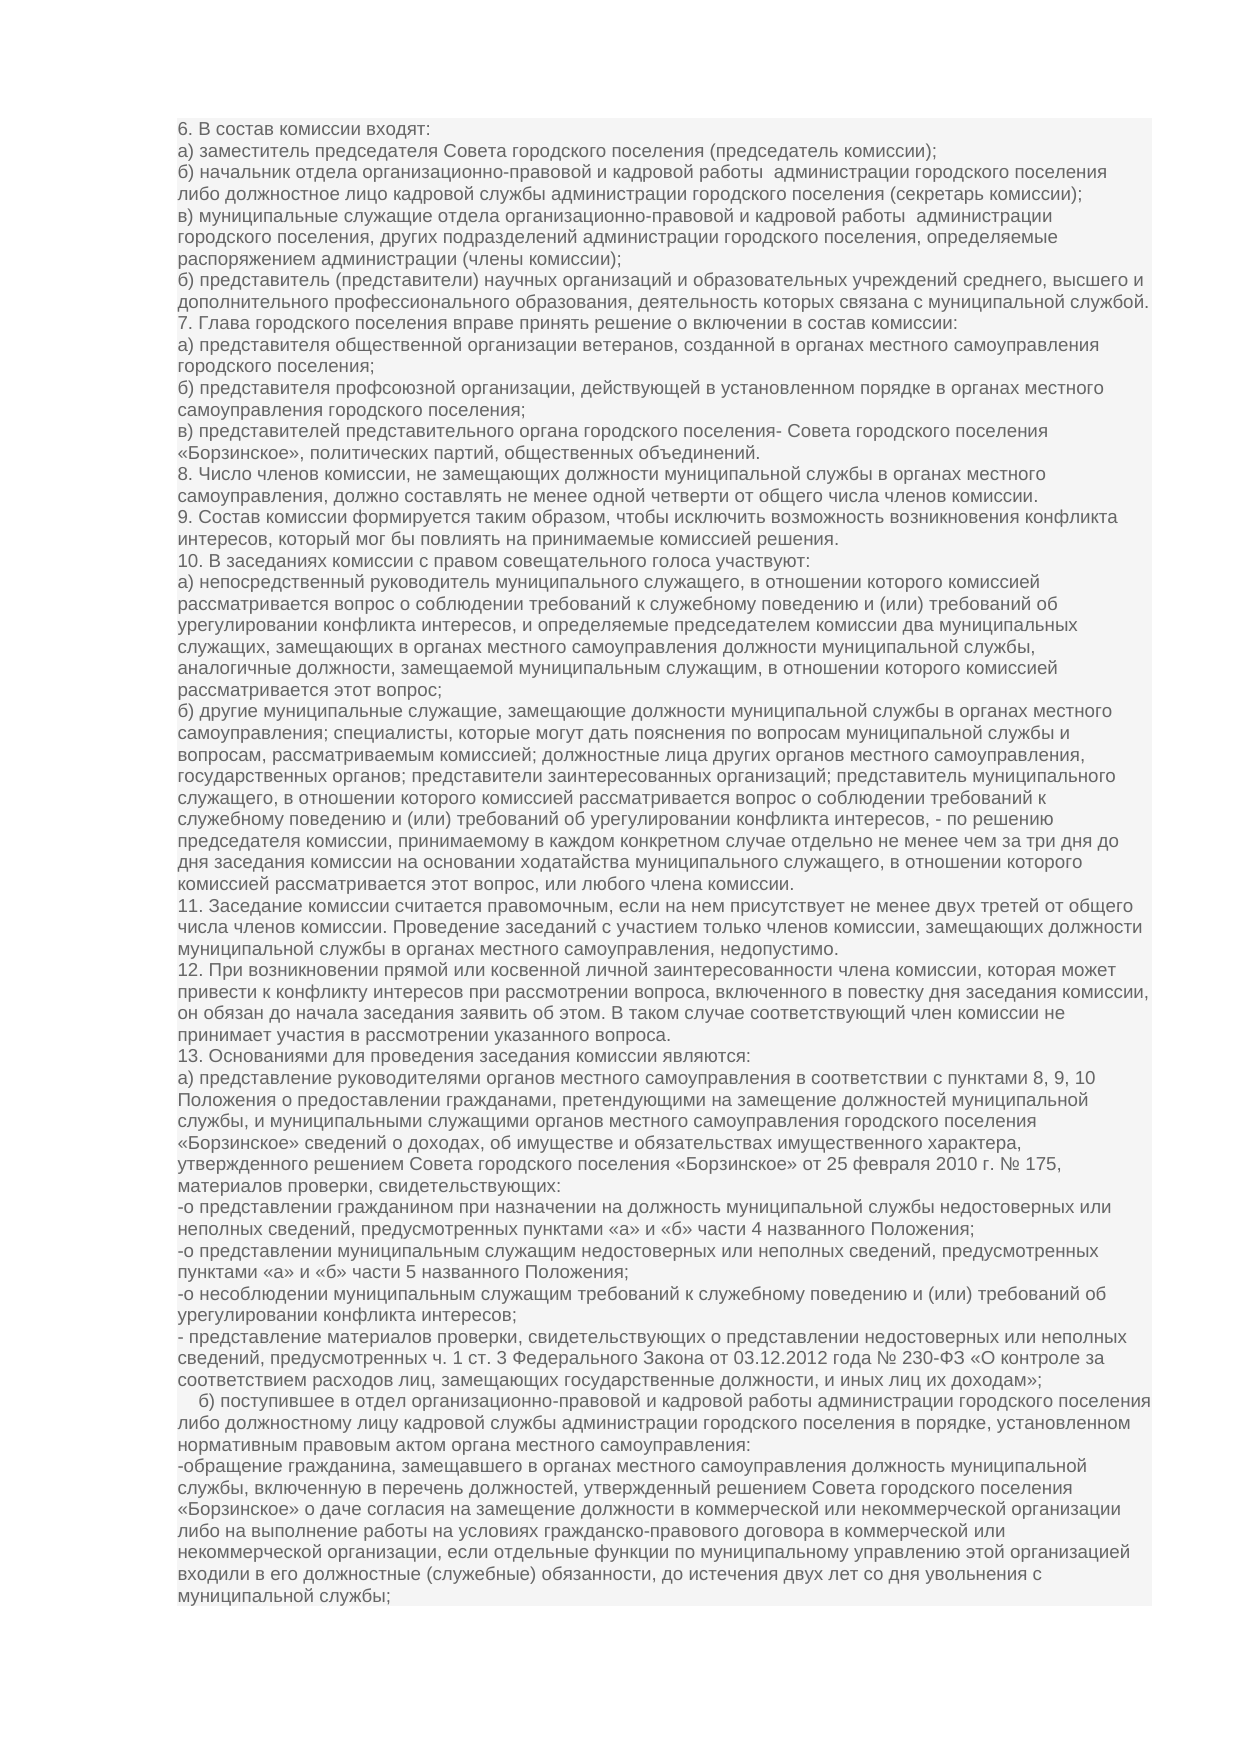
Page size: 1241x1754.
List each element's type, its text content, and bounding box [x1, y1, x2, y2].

text 6. В состав комиссии входят: [177, 118, 1152, 140]
text 8. Число членов комиссии, не замещающих должности муниципальной службы в органах местного самоуправления, должно составлять не менее одной четверти от общего числа членов комиссии. [177, 463, 1152, 506]
text а) представление руководителями органов местного самоуправления в соответствии с пунктами 8, 9, 10 Положения о предоставлении гражданами, претендующими на замещение должностей муниципальной службы, и муниципальными служащими органов местного самоуправления городского поселения «Борзинское» сведений о доходах, об имуществе и обязательствах имущественного характера, утвержденного решением Совета городского поселения «Борзинское» от 25 февраля 2010 г. № 175, материалов проверки, свидетельствующих: [177, 1067, 1152, 1196]
text 13. Основаниями для проведения заседания комиссии являются: [177, 1045, 1152, 1067]
text - представление материалов проверки, свидетельствующих о представлении недостоверных или неполных сведений, предусмотренных ч. 1 ст. 3 Федерального Закона от 03.12.2012 года № 230-ФЗ «О контроле за соответствием расходов лиц, замещающих государственные должности, и иных лиц их доходам»; [177, 1326, 1152, 1390]
text -о представлении муниципальным служащим недостоверных или неполных сведений, предусмотренных пунктами «а» и «б» части 5 названного Положения; [177, 1239, 1152, 1282]
text б) поступившее в отдел организационно-правовой и кадровой работы администрации городского поселения либо должностному лицу кадровой службы администрации городского поселения в порядке, установленном нормативным правовым актом органа местного самоуправления: [177, 1390, 1152, 1455]
text -о несоблюдении муниципальным служащим требований к служебному поведению и (или) требований об урегулировании конфликта интересов; [177, 1282, 1152, 1326]
text б) представитель (представители) научных организаций и образовательных учреждений среднего, высшего и дополнительного профессионального образования, деятельность которых связана с муниципальной службой. [177, 269, 1152, 312]
text б) начальник отдела организационно-правовой и кадровой работы администрации городского поселения либо должностное лицо кадровой службы администрации городского поселения (секретарь комиссии); [177, 161, 1152, 204]
text а) представителя общественной организации ветеранов, созданной в органах местного самоуправления городского поселения; [177, 334, 1152, 377]
text а) заместитель председателя Совета городского поселения (председатель комиссии); [177, 140, 1152, 161]
text а) непосредственный руководитель муниципального служащего, в отношении которого комиссией рассматривается вопрос о соблюдении требований к служебному поведению и (или) требований об урегулировании конфликта интересов, и определяемые председателем комиссии два муниципальных служащих, замещающих в органах местного самоуправления должности муниципальной службы, аналогичные должности, замещаемой муниципальным служащим, в отношении которого комиссией рассматривается этот вопрос; [177, 571, 1152, 700]
text -о представлении гражданином при назначении на должность муниципальной службы недостоверных или неполных сведений, предусмотренных пунктами «а» и «б» части 4 названного Положения; [177, 1196, 1152, 1239]
text б) представителя профсоюзной организации, действующей в установленном порядке в органах местного самоуправления городского поселения; [177, 377, 1152, 420]
text 9. Состав комиссии формируется таким образом, чтобы исключить возможность возникновения конфликта интересов, который мог бы повлиять на принимаемые комиссией решения. [177, 506, 1152, 549]
text б) другие муниципальные служащие, замещающие должности муниципальной службы в органах местного самоуправления; специалисты, которые могут дать пояснения по вопросам муниципальной службы и вопросам, рассматриваемым комиссией; должностные лица других органов местного самоуправления, государственных органов; представители заинтересованных организаций; представитель муниципального служащего, в отношении которого комиссией рассматривается вопрос о соблюдении требований к служебному поведению и (или) требований об урегулировании конфликта интересов, - по решению председателя комиссии, принимаемому в каждом конкретном случае отдельно не менее чем за три дня до дня заседания комиссии на основании ходатайства муниципального служащего, в отношении которого комиссией рассматривается этот вопрос, или любого члена комиссии. [177, 700, 1152, 894]
text -обращение гражданина, замещавшего в органах местного самоуправления должность муниципальной службы, включенную в перечень должностей, утвержденный решением Совета городского поселения «Борзинское» о даче согласия на замещение должности в коммерческой или некоммерческой организации либо на выполнение работы на условиях гражданско-правового договора в коммерческой или некоммерческой организации, если отдельные функции по муниципальному управлению этой организацией входили в его должностные (служебные) обязанности, до истечения двух лет со дня увольнения с муниципальной службы; [177, 1455, 1152, 1606]
text 11. Заседание комиссии считается правомочным, если на нем присутствует не менее двух третей от общего числа членов комиссии. Проведение заседаний с участием только членов комиссии, замещающих должности муниципальной службы в органах местного самоуправления, недопустимо. [177, 894, 1152, 959]
text 7. Глава городского поселения вправе принять решение о включении в состав комиссии: [177, 312, 1152, 334]
text 12. При возникновении прямой или косвенной личной заинтересованности члена комиссии, которая может привести к конфликту интересов при рассмотрении вопроса, включенного в повестку дня заседания комиссии, он обязан до начала заседания заявить об этом. В таком случае соответствующий член комиссии не принимает участия в рассмотрении указанного вопроса. [177, 959, 1152, 1045]
text в) муниципальные служащие отдела организационно-правовой и кадровой работы администрации городского поселения, других подразделений администрации городского поселения, определяемые распоряжением администрации (члены комиссии); [177, 204, 1152, 269]
text 10. В заседаниях комиссии с правом совещательного голоса участвуют: [177, 549, 1152, 571]
text в) представителей представительного органа городского поселения- Совета городского поселения «Борзинское», политических партий, общественных объединений. [177, 420, 1152, 463]
